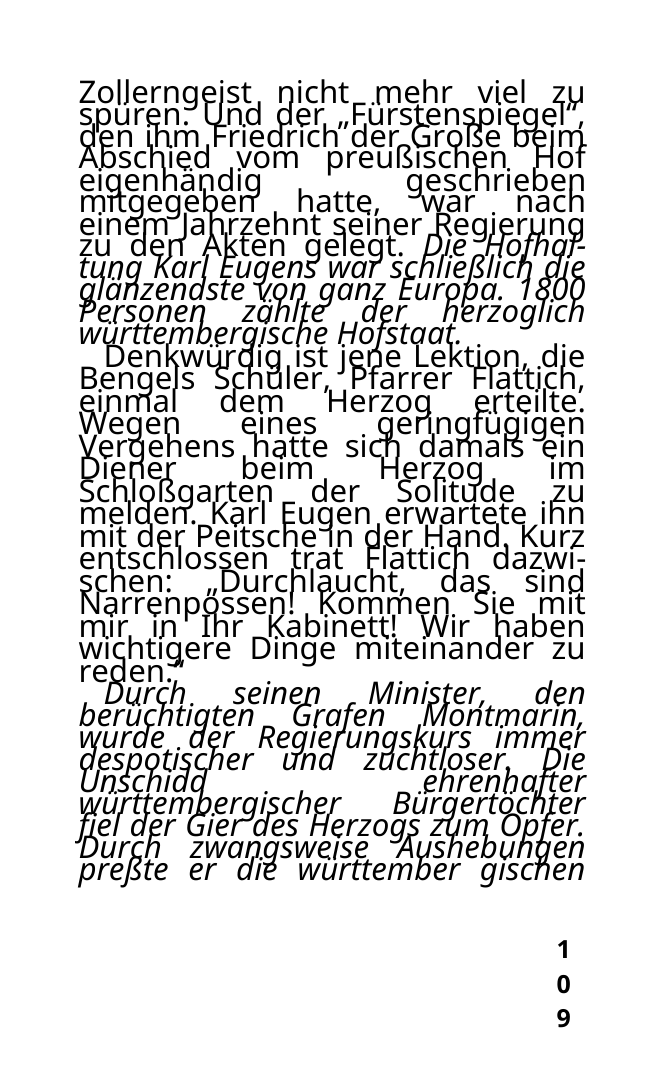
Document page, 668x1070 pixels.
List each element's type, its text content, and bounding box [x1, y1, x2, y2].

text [78, 86, 586, 349]
text Denkwürdig ist jene Lektion, die Bengels Schüler, Pfarrer Flattich, einmal dem Herzog erteilte. Wegen eines geringfügigen Vergehens hatte sich damals ein Diener beim Herzog im Schloßgarten der Solitude zu melden. Karl Eugen erwartete ihn mit der Peitsche in der Hand. Kurz entschlossen trat Flattich dazwischen: „Durchlaucht, das sind Narrenpossen! Kommen Sie mit mir in Ihr Kabinett! Wir haben wichtigere Dinge miteinander zu reden.“ [78, 349, 586, 687]
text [78, 687, 586, 884]
